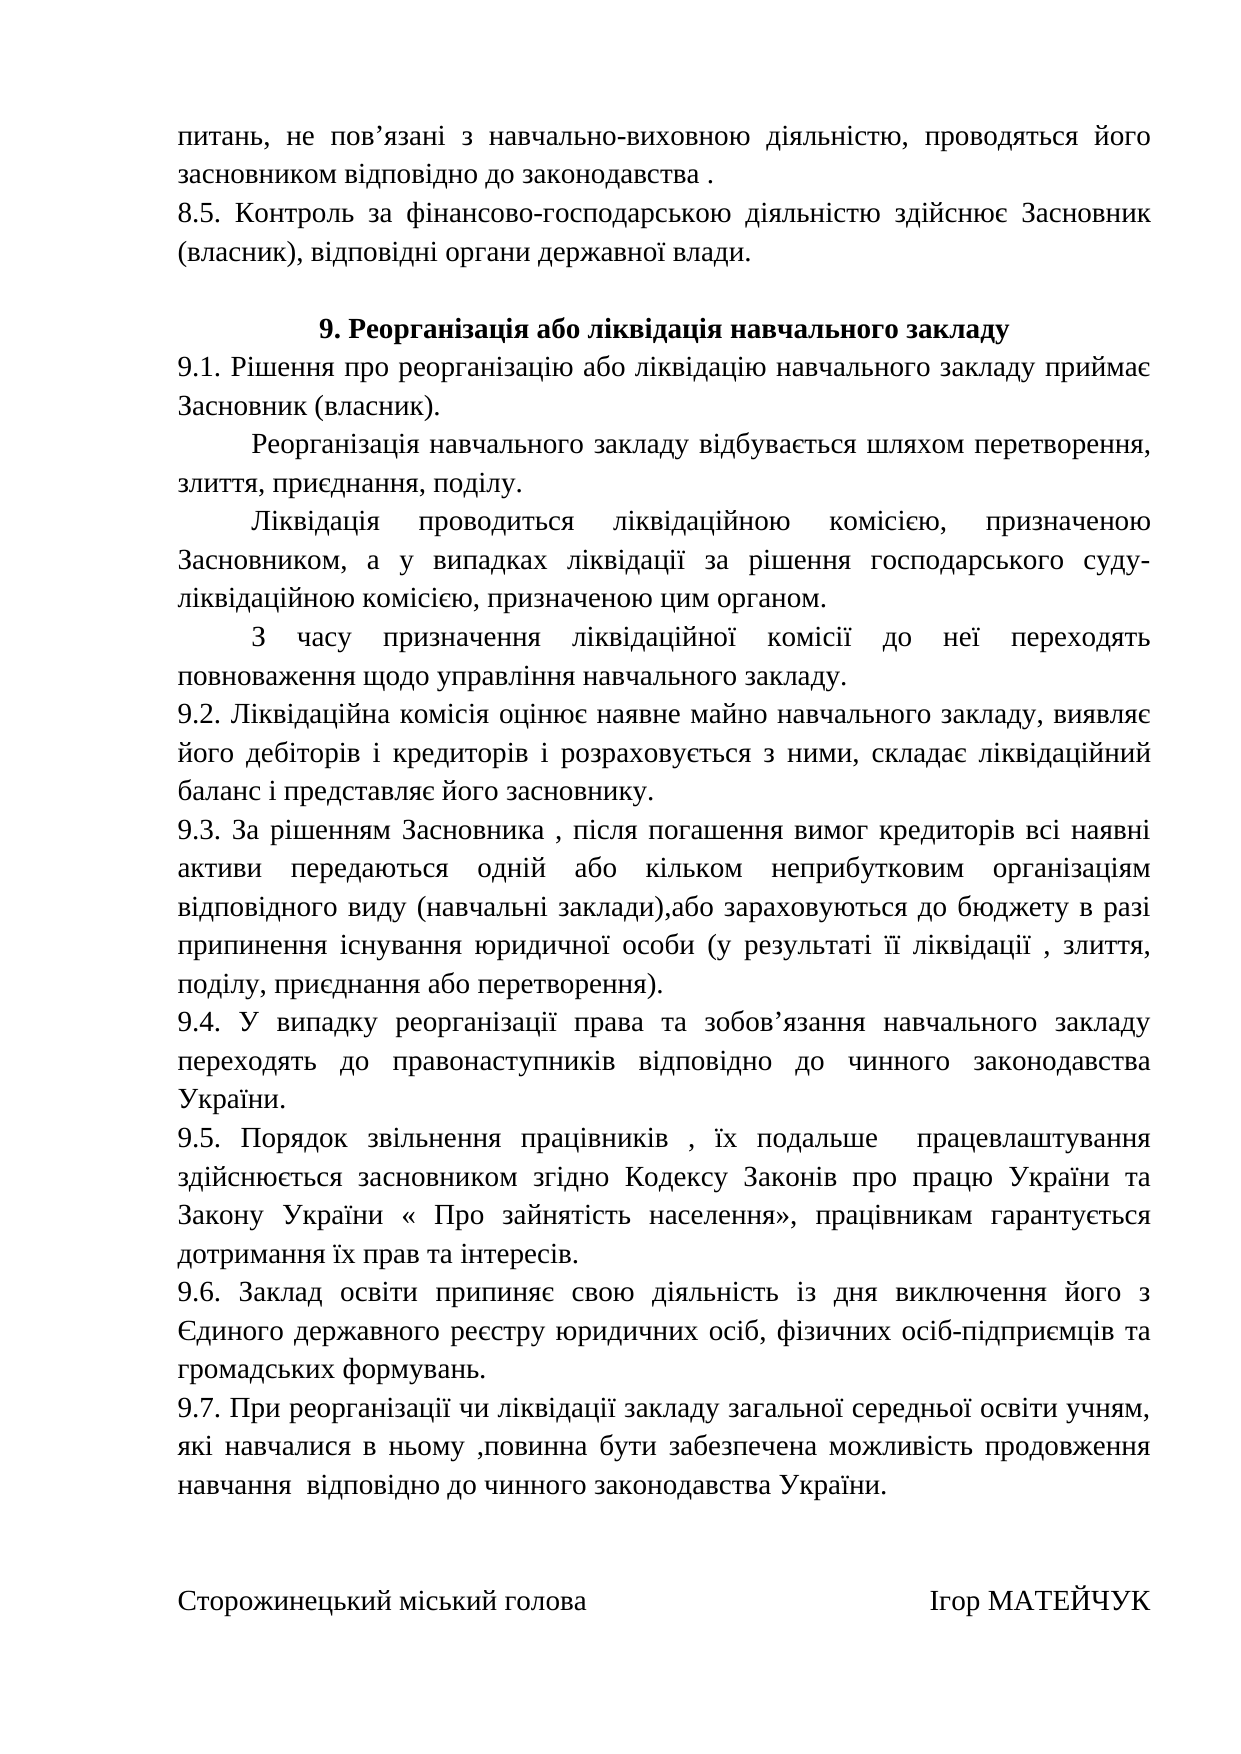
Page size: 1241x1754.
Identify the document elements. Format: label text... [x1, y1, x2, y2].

text З часу призначення ліквідаційної комісії до неї переходять повноваження щодо управління навчального закладу. [177, 619, 1152, 691]
text 9.6. Заклад освіти припиняє свою діяльність із дня виключення його з Єдиного державного реєстру юридичних осіб, фізичних осіб-підприємців та громадських формувань. [177, 1274, 1152, 1385]
text 9. Реорганізація або ліквідація навчального закладу [177, 311, 1152, 344]
text 9.1. Рішення про реорганізацію або ліквідацію навчального закладу приймає Засновник (власник). [177, 349, 1152, 421]
text 9.2. Ліквідаційна комісія оцінює наявне майно навчального закладу, виявляє його дебіторів і кредиторів і розраховується з ними, складає ліквідаційний баланс і представляє його засновнику. [177, 696, 1152, 807]
text 9.4. У випадку реорганізації права та зобов’язання навчального закладу переходять до правонаступників відповідно до чинного законодавства України. [177, 1004, 1152, 1115]
text Реорганізація навчального закладу відбувається шляхом перетворення, злиття, приєднання, поділу. [177, 426, 1152, 498]
text 8.5. Контроль за фінансово-господарською діяльністю здійснює Засновник (власник), відповідні органи державної влади. [177, 195, 1152, 267]
text 9.7. При реорганізації чи ліквідації закладу загальної середньої освіти учням, які навчалися в ньому ,повинна бути забезпечена можливість продовження навчання відповідно до чинного законодавства України. [177, 1390, 1152, 1501]
text 9.3. За рішенням Засновника , після погашення вимог кредиторів всі наявні активи передаються одній або кільком неприбутковим організаціям відповідного виду (навчальні заклади),або зараховуються до бюджету в разі припинення існування юридичної особи (у результаті її ліквідації , злиття, поділу, приєднання або перетворення). [177, 812, 1152, 999]
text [177, 118, 1152, 190]
text Сторожинецький міський голова Ігор МАТЕЙЧУК [177, 1583, 1152, 1616]
text Ліквідація проводиться ліквідаційною комісією, призначеною Засновником, а у випадках ліквідації за рішення господарського суду-ліквідаційною комісією, призначеною цим органом. [177, 503, 1152, 614]
text 9.5. Порядок звільнення працівників , їх подальше працевлаштування здійснюється засновником згідно Кодексу Законів про працю України та Закону України « Про зайнятість населення», працівникам гарантується дотримання їх прав та інтересів. [177, 1120, 1152, 1269]
